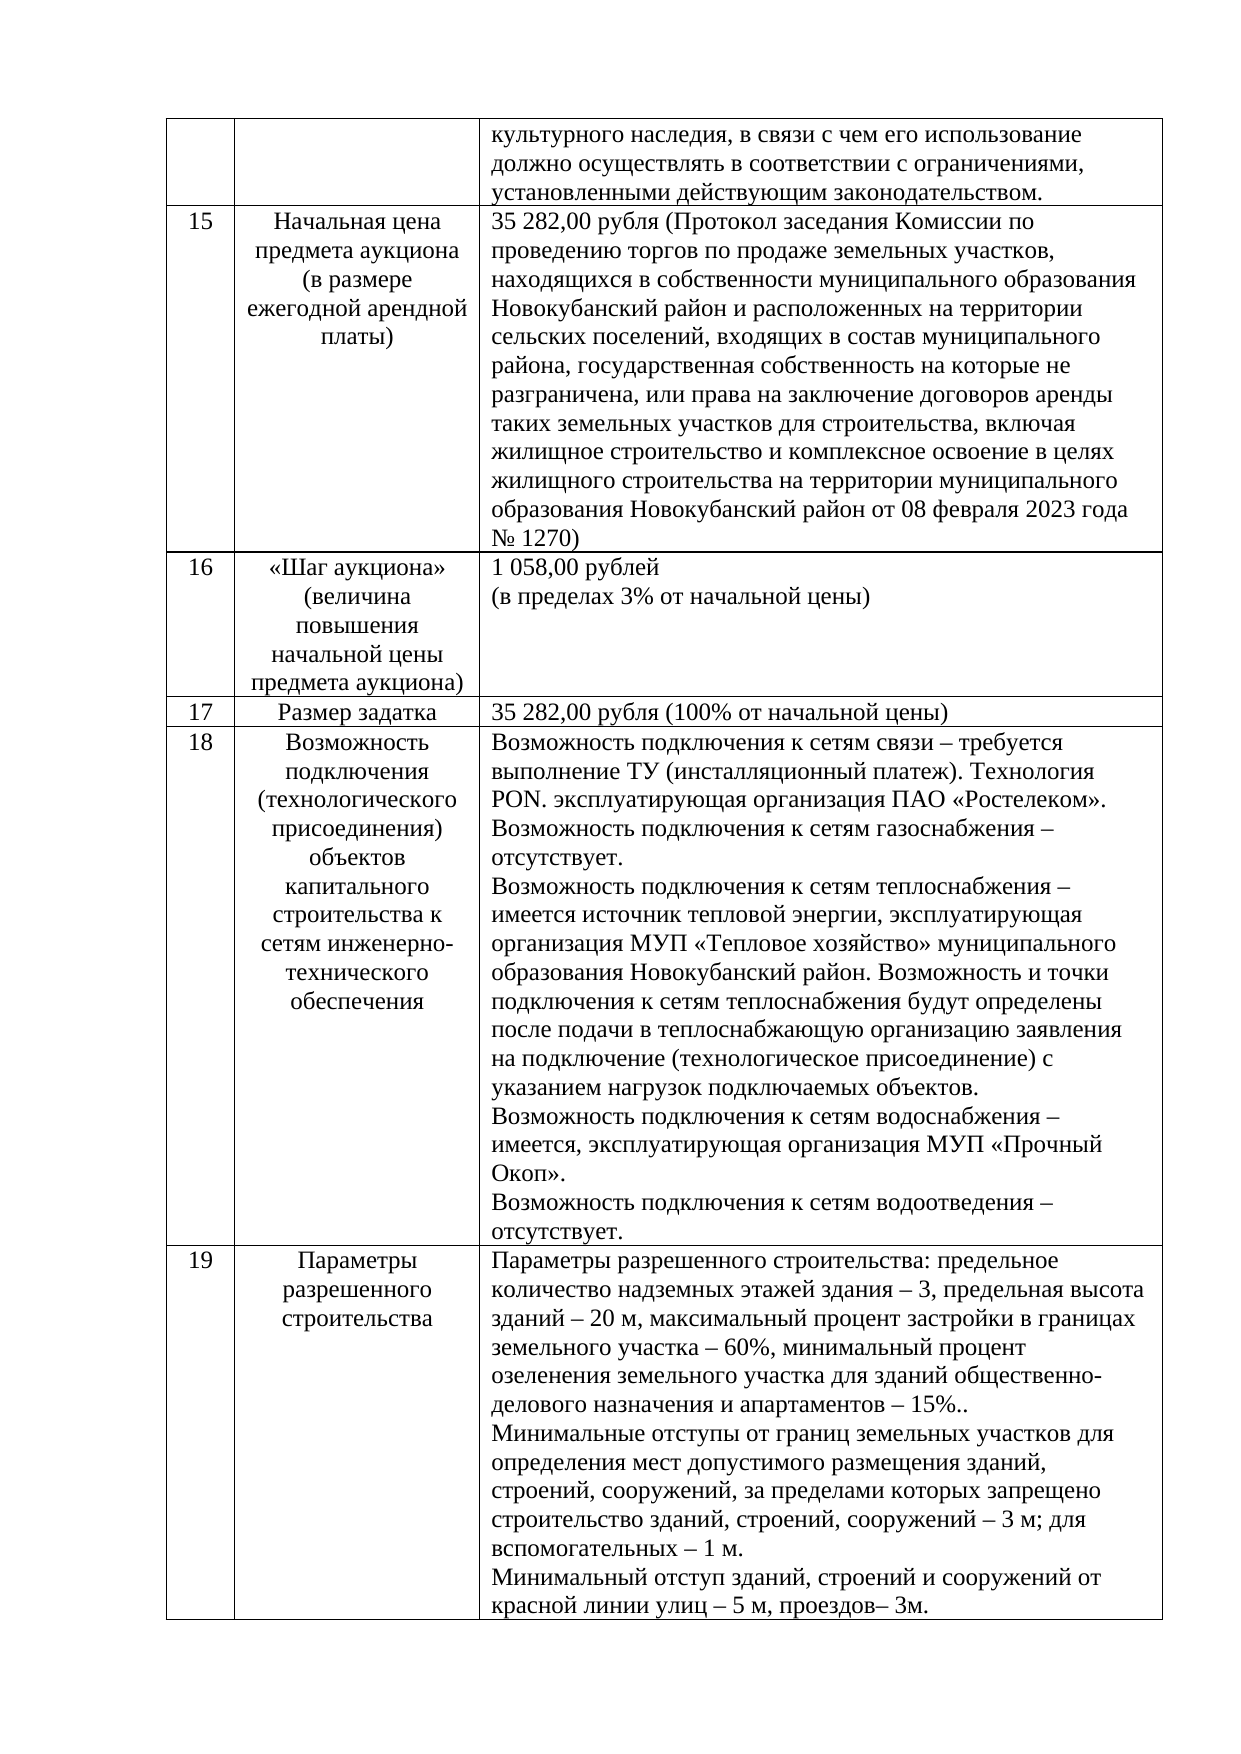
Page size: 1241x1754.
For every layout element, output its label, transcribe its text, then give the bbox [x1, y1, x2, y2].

table_cell 1 058,00 рублей (в пределах 3% от начальной цены) [480, 553, 1162, 696]
table_cell 15 [167, 206, 234, 551]
table_cell Параметры разрешенного строительства [235, 1246, 479, 1619]
table_cell 35 282,00 рубля (100% от начальной цены) [480, 697, 1162, 726]
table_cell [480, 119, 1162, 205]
table_cell 16 [167, 553, 234, 696]
table_cell Параметры разрешенного строительства: предельное количество надземных этажей здания – 3, предельная высота зданий – 20 м, максимальный процент застройки в границах земельного участка – 60%, минимальный процент озеленения земельного участка для зданий общественно-делового назначения и апартаментов – 15%.. Минимальные отступы от границ земельных участков для определения мест допустимого размещения зданий, строений, сооружений, за пределами которых запрещено строительство зданий, строений, сооружений – 3 м; для вспомогательных – 1 м. Минимальный отступ зданий, строений и сооружений от красной линии улиц – 5 м, проездов– 3м. [480, 1246, 1162, 1619]
table_cell Размер задатка [235, 697, 479, 726]
table_cell Возможность подключения к сетям связи – требуется выполнение ТУ (инсталляционный платеж). Технология PON. эксплуатирующая организация ПАО «Ростелеком». Возможность подключения к сетям газоснабжения – отсутствует. Возможность подключения к сетям теплоснабжения – имеется источник тепловой энергии, эксплуатирующая организация МУП «Тепловое хозяйство» муниципального образования Новокубанский район. Возможность и точки подключения к сетям теплоснабжения будут определены после подачи в теплоснабжающую организацию заявления на подключение (технологическое присоединение) с указанием нагрузок подключаемых объектов. Возможность подключения к сетям водоснабжения – имеется, эксплуатирующая организация МУП «Прочный Окоп». Возможность подключения к сетям водоотведения – отсутствует. [480, 727, 1162, 1244]
table_cell «Шаг аукциона» (величина повышения начальной цены предмета аукциона) [235, 553, 479, 696]
table_cell 17 [167, 697, 234, 726]
table_cell 19 [167, 1246, 234, 1619]
table_cell 14 [167, 119, 234, 205]
table_cell 35 282,00 рубля (Протокол заседания Комиссии по проведению торгов по продаже земельных участков, находящихся в собственности муниципального образования Новокубанский район и расположенных на территории сельских поселений, входящих в состав муниципального района, государственная собственность на которые не разграничена, или права на заключение договоров аренды таких земельных участков для строительства, включая жилищное строительство и комплексное освоение в целях жилищного строительства на территории муниципального образования Новокубанский район от 08 февраля 2023 года № 1270) [480, 206, 1162, 551]
table_cell Начальная цена предмета аукциона (в размере ежегодной арендной платы) [235, 206, 479, 551]
table_cell 18 [167, 727, 234, 1244]
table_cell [235, 119, 479, 205]
table_cell Возможность подключения (технологического присоединения) объектов капитального строительства к сетям инженерно-технического обеспечения [235, 727, 479, 1244]
